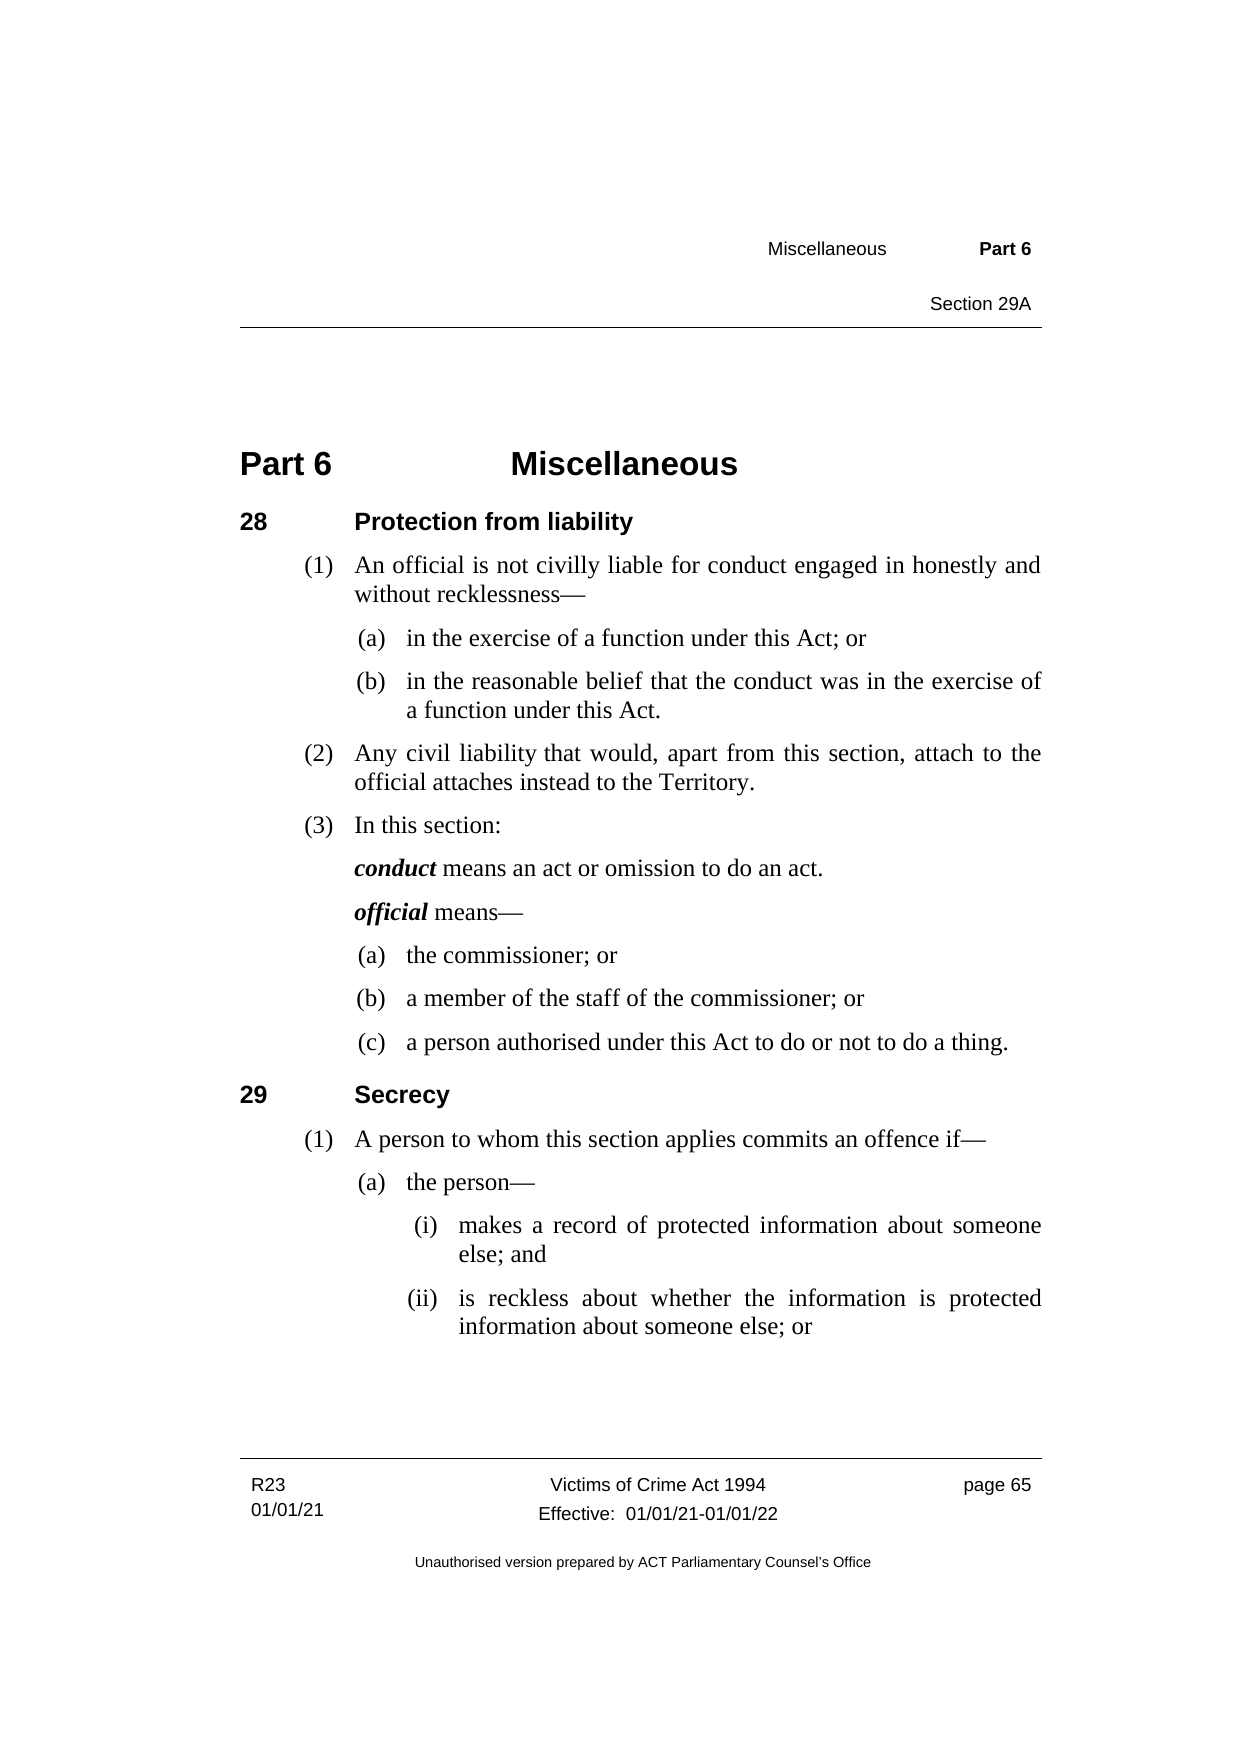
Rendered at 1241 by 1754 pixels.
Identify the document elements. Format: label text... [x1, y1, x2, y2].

text conduct means an act or omission to do an act. [354, 853, 1042, 882]
text 28 Protection from liability [239, 507, 1042, 536]
text (b) in the reasonable belief that the conduct was in the exercise of a function under this Act. [239, 666, 1042, 723]
text (c) a person authorised under this Act to do or not to do a thing. [239, 1027, 1042, 1056]
text (a) the commissioner; or [239, 940, 1042, 969]
text (1) A person to whom this section applies commits an offence if— [239, 1124, 1042, 1153]
text (ii) is reckless about whether the information is protected information about someone else; or [239, 1283, 1042, 1340]
text (1) An official is not civilly liable for conduct engaged in honestly and without recklessness— [239, 551, 1042, 608]
text (b) a member of the staff of the commissioner; or [239, 983, 1042, 1012]
text (3) In this section: [239, 810, 1042, 839]
text (2) Any civil liability that would, apart from this section, attach to the official attaches instead to the Territory. [239, 738, 1042, 796]
text (a) the person— [239, 1167, 1042, 1196]
text 29 Secrecy [239, 1081, 1042, 1109]
text (a) in the exercise of a function under this Act; or [239, 623, 1042, 651]
text (i) makes a record of protected information about someone else; and [239, 1211, 1042, 1268]
text Part 6 Miscellaneous [239, 444, 1042, 482]
text official means— [354, 897, 1042, 926]
